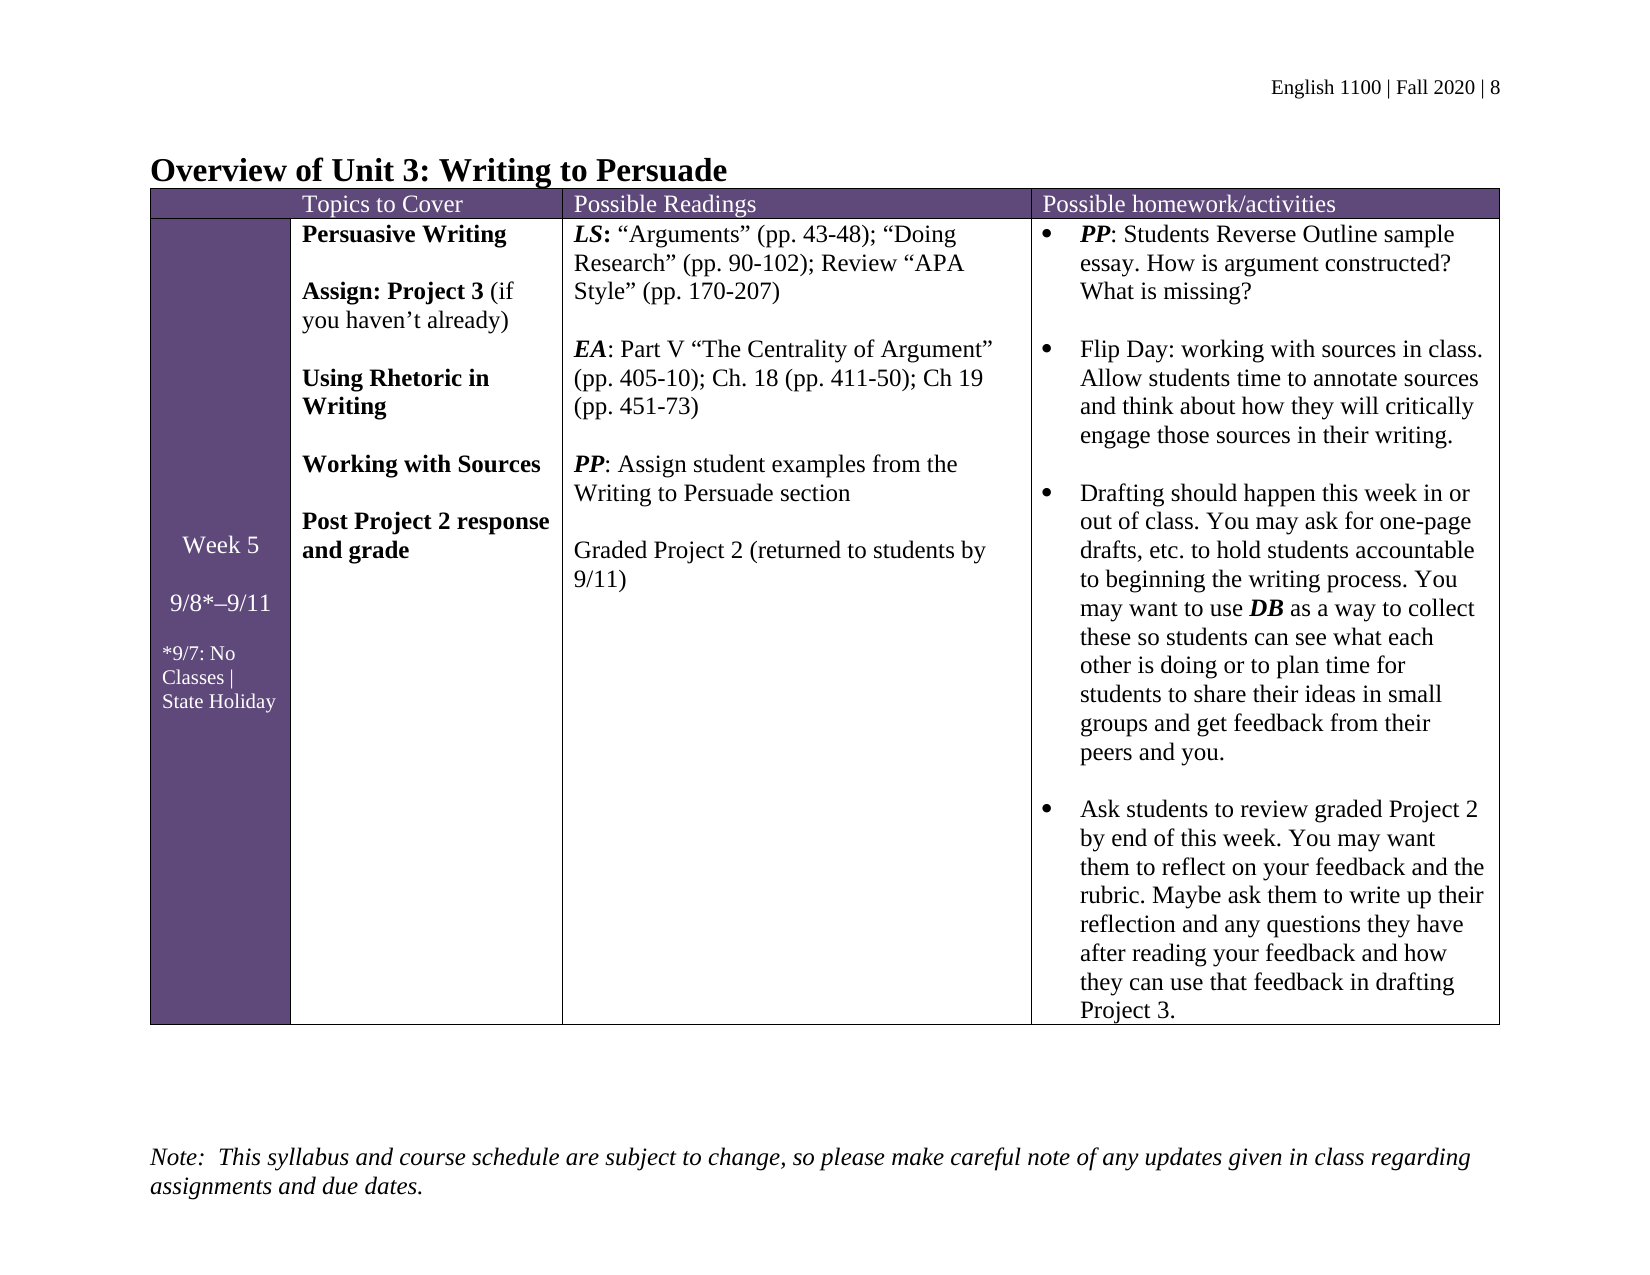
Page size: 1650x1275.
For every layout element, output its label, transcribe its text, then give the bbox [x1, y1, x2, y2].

table_header [151, 189, 291, 218]
table_cell Week 5 9/8*–9/11 *9/7: No Classes | State Holiday [151, 219, 290, 1024]
subtitle Overview of Unit 3: Writing to Persuade [150, 150, 1500, 188]
table_cell Persuasive Writing Assign: Project 3 (if you haven’t already) Using Rhetoric in Writing Working with Sources Post Project 2 response and grade [291, 219, 562, 1024]
table_header Topics to Cover [291, 189, 562, 218]
table_header Possible Readings [563, 189, 1031, 218]
table_cell LS: “Arguments” (pp. 43-48); “Doing Research” (pp. 90-102); Review “APA Style” (pp. 170-207) EA: Part V “The Centrality of Argument” (pp. 405-10); Ch. 18 (pp. 411-50); Ch 19 (pp. 451-73) PP: Assign student examples from the Writing to Persuade section Graded Project 2 (returned to students by 9/11) [563, 219, 1031, 1024]
table_header Possible homework/activities [1032, 189, 1499, 218]
table_cell PP: Students Reverse Outline sample essay. How is argument constructed? What is missing? Flip Day: working with sources in class. Allow students time to annotate sources and think about how they will critically engage those sources in their writing. Drafting should happen this week in or out of class. You may ask for one-page drafts, etc. to hold students accountable to beginning the writing process. You may want to use DB as a way to collect these so students can see what each other is doing or to plan time for students to share their ideas in small groups and get feedback from their peers and you. Ask students to review graded Project 2 by end of this week. You may want them to reflect on your feedback and the rubric. Maybe ask them to write up their reflection and any questions they have after reading your feedback and how they can use that feedback in drafting Project 3. [1032, 219, 1499, 1024]
